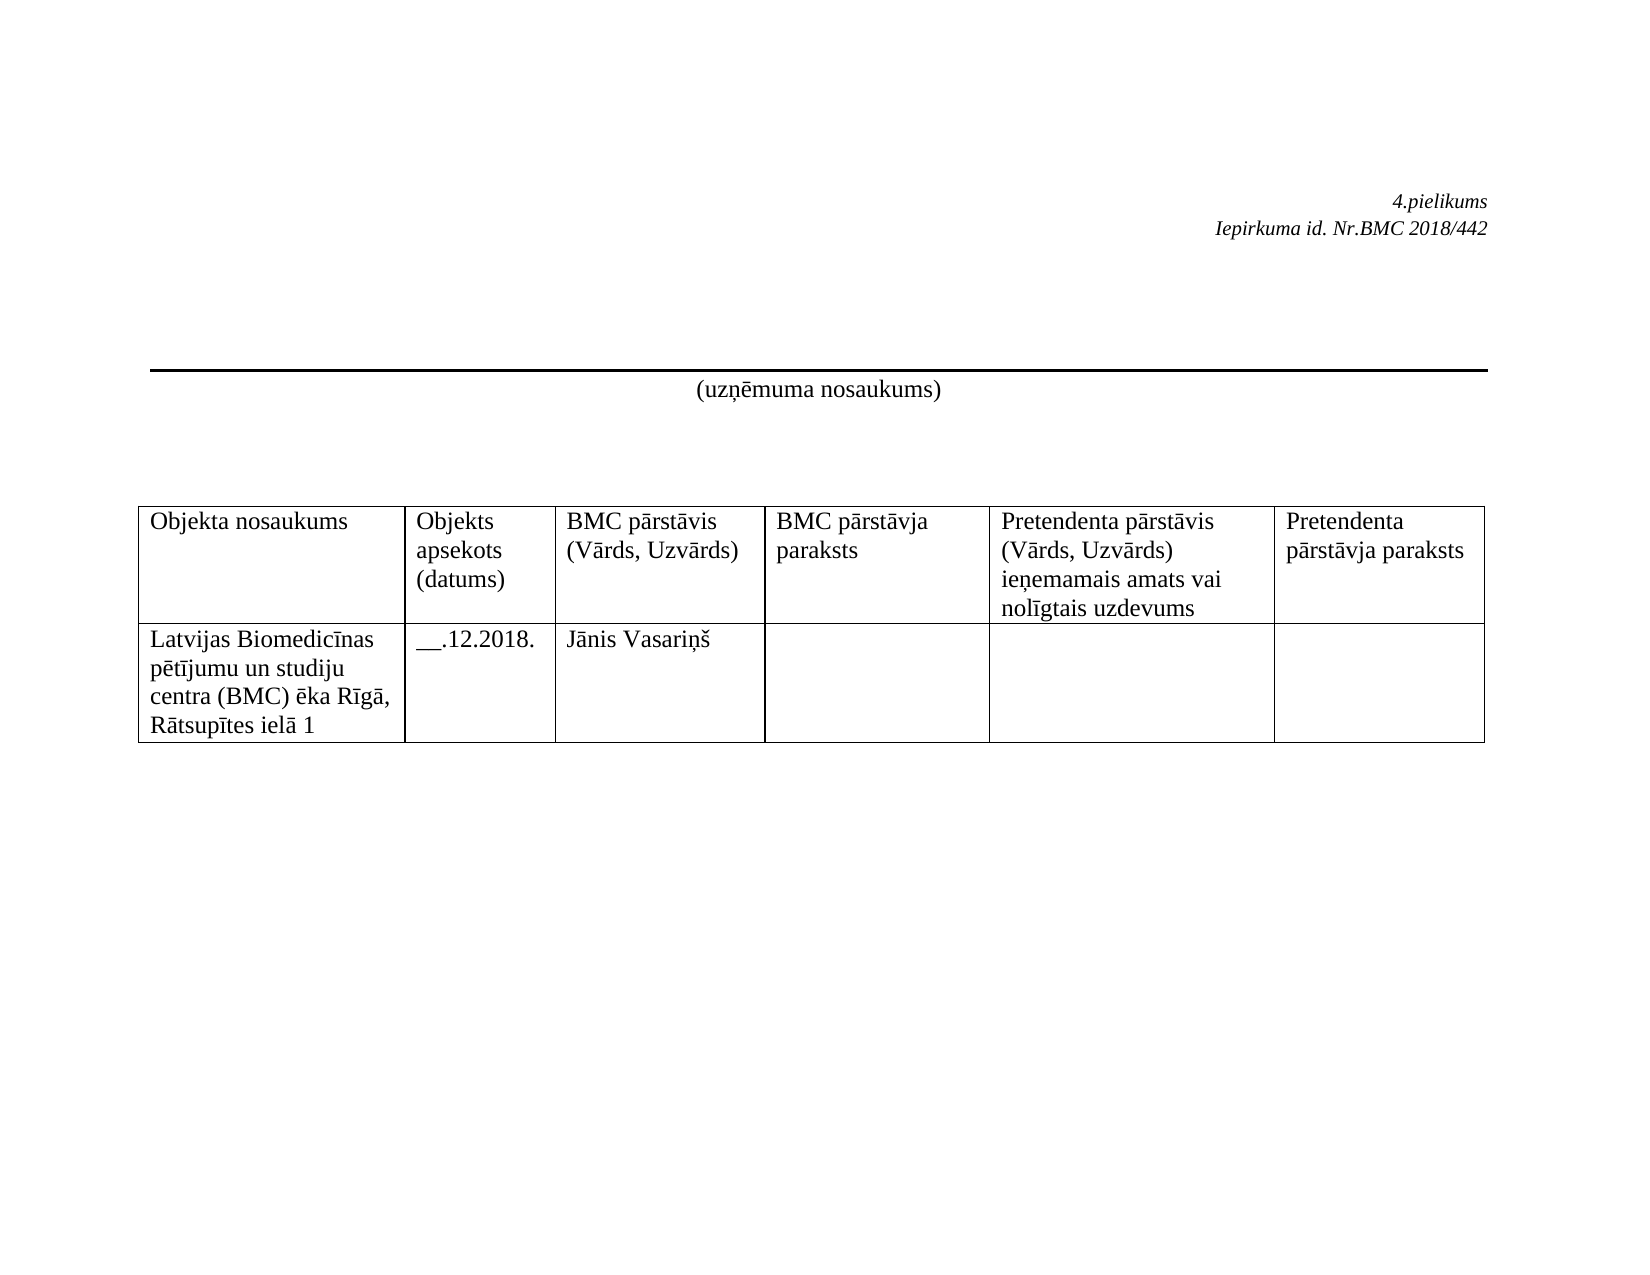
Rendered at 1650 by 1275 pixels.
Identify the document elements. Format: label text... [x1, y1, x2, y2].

subtitle (uzņēmuma nosaukums) [150, 374, 1488, 403]
table_header Objekts apsekots (datums) [406, 507, 555, 623]
table_cell Jānis Vasariņš [556, 624, 764, 742]
subtitle Iepirkuma id. Nr. 2018/442 [150, 215, 1488, 239]
table_cell Latvijas Biomedicīnas pētījumu un studiju centra () ēka Rīgā, Rātsupītes ielā 1 [139, 624, 404, 742]
table_cell __.12.2018. [406, 624, 555, 742]
subtitle 4.pielikums [150, 189, 1488, 213]
table_header pārstāvja paraksts [766, 507, 989, 623]
table_header Pretendenta pārstāvis (Vārds, Uzvārds) ieņemamais amats vai nolīgtais uzdevums [990, 507, 1274, 623]
table_header pārstāvis (Vārds, Uzvārds) [556, 507, 764, 623]
table_header Pretendenta pārstāvja paraksts [1275, 507, 1484, 623]
table_cell [1275, 624, 1484, 742]
table_header Objekta nosaukums [139, 507, 404, 623]
table_cell [990, 624, 1274, 742]
table_cell [766, 624, 989, 742]
